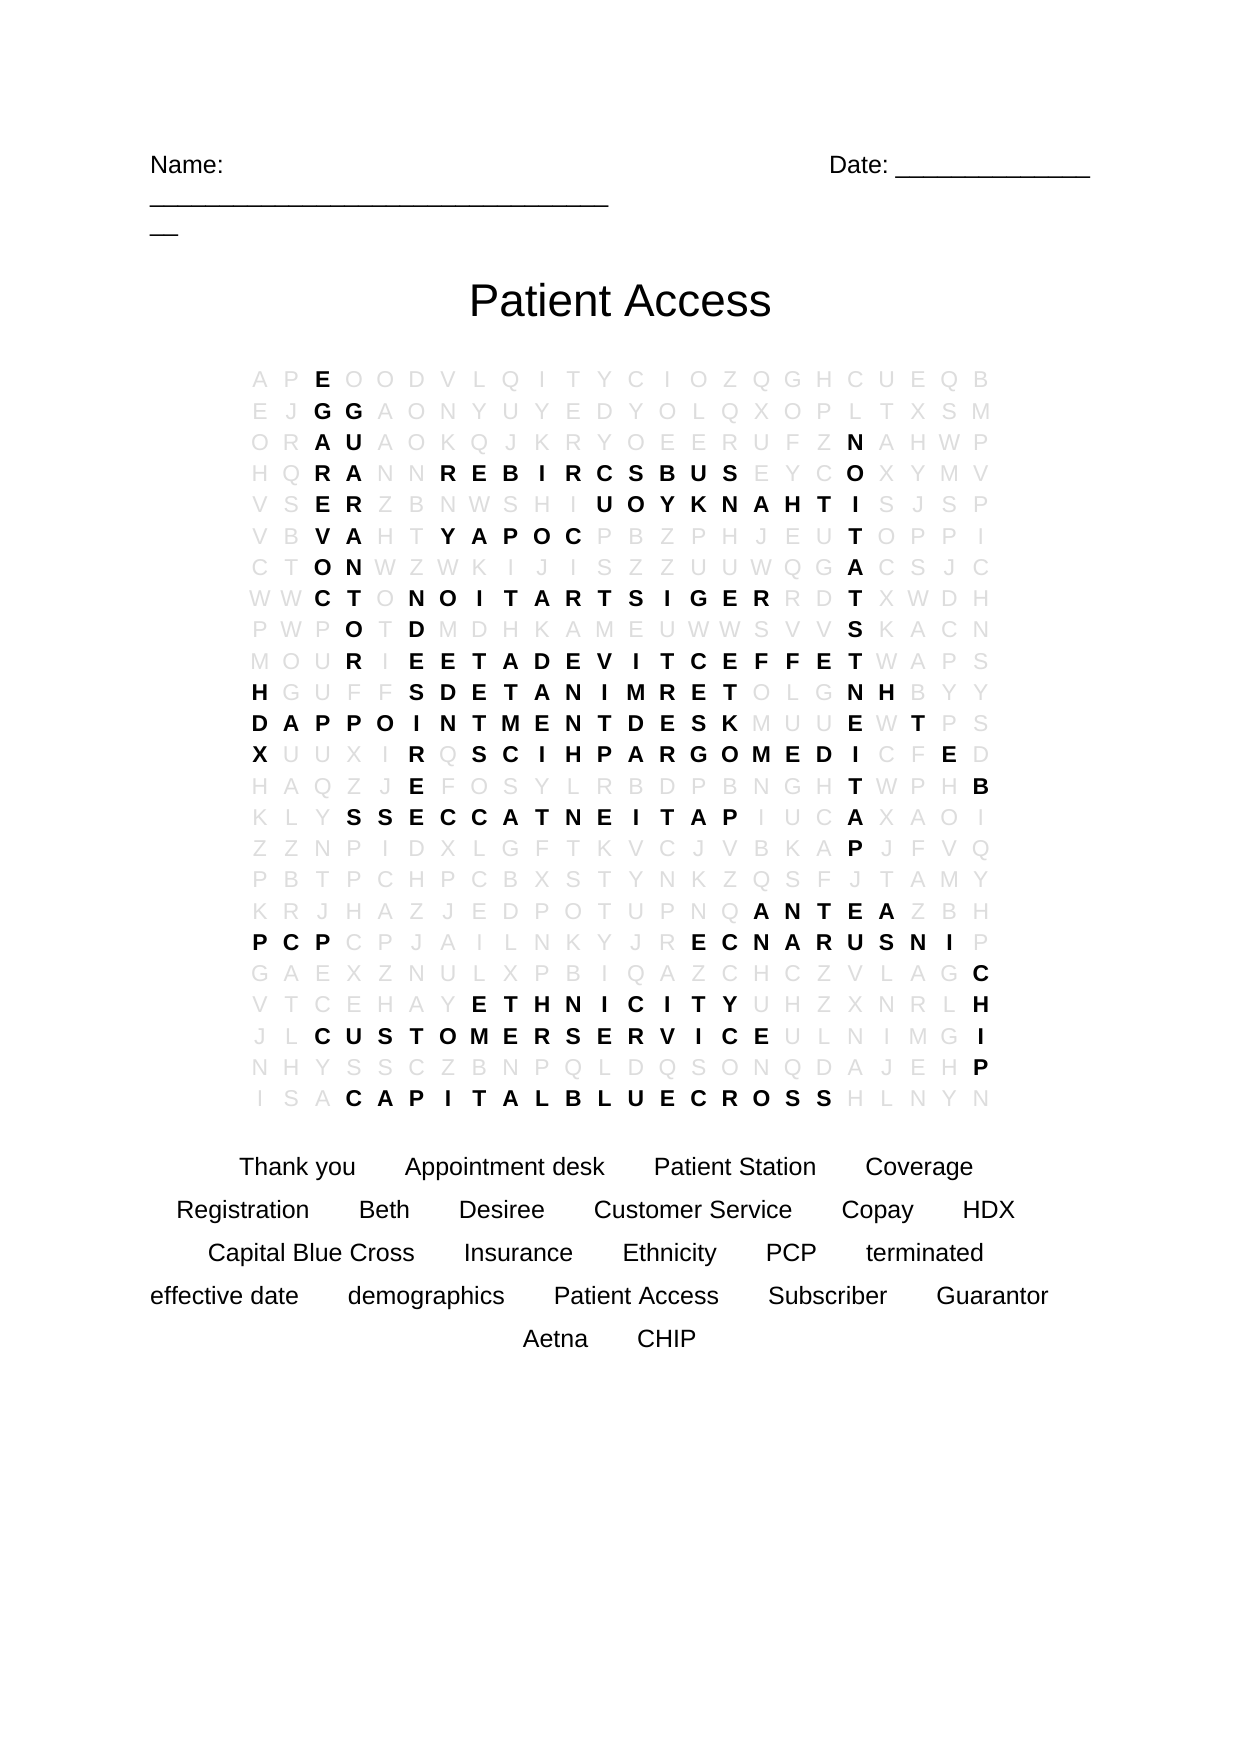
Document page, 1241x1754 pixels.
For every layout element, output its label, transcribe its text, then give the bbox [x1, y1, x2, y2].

table_cell J [369, 770, 401, 801]
table_cell H [934, 1051, 965, 1083]
table_cell X [244, 739, 275, 770]
table_cell H [244, 676, 275, 708]
table_cell M [902, 1020, 933, 1051]
table_cell M [244, 645, 275, 676]
table_cell Y [307, 801, 338, 833]
table_cell Z [620, 551, 651, 583]
table_cell N [902, 1083, 933, 1114]
table_cell R [307, 458, 338, 489]
table_cell H [275, 1051, 307, 1083]
table_cell S [338, 1051, 369, 1083]
table_cell C [808, 458, 839, 489]
table_cell P [902, 520, 933, 551]
table_cell V [244, 989, 275, 1020]
table_cell Z [808, 989, 839, 1020]
table_cell K [464, 551, 495, 583]
table_cell R [401, 739, 432, 770]
table_cell G [934, 958, 965, 989]
table_cell E [745, 458, 777, 489]
table_cell Y [934, 676, 965, 708]
table_cell N [777, 895, 808, 926]
table_cell E [526, 708, 557, 739]
table_cell D [808, 1051, 839, 1083]
table_cell K [526, 426, 557, 458]
table_cell Y [777, 458, 808, 489]
table_cell L [777, 676, 808, 708]
table_cell K [558, 926, 589, 958]
table_cell B [902, 676, 933, 708]
table_cell U [620, 895, 651, 926]
table_cell W [683, 614, 714, 645]
table_cell L [808, 1020, 839, 1051]
table_cell N [401, 958, 432, 989]
table_cell J [526, 551, 557, 583]
table_cell C [338, 926, 369, 958]
table_cell R [558, 458, 589, 489]
table_cell Z [244, 833, 275, 864]
table_cell S [275, 1083, 307, 1114]
table_cell V [244, 489, 275, 520]
table_cell N [714, 489, 745, 520]
table_cell Y [526, 770, 557, 801]
table_cell A [369, 426, 401, 458]
table_cell A [369, 395, 401, 426]
table_cell M [965, 395, 996, 426]
table_cell K [683, 864, 714, 895]
table_cell N [401, 583, 432, 614]
table_cell O [558, 895, 589, 926]
table_cell N [432, 489, 463, 520]
table_cell I [965, 801, 996, 833]
table_cell A [558, 614, 589, 645]
table_cell I [432, 1083, 463, 1114]
table_cell O [401, 395, 432, 426]
table_cell P [526, 895, 557, 926]
table_cell P [244, 864, 275, 895]
table_cell U [589, 489, 620, 520]
table_cell R [558, 583, 589, 614]
table_cell O [651, 395, 683, 426]
table_cell I [369, 833, 401, 864]
table_cell E [338, 989, 369, 1020]
table_cell I [526, 739, 557, 770]
table_cell S [495, 770, 526, 801]
table_header C [840, 364, 871, 395]
table_cell T [651, 801, 683, 833]
table_cell M [464, 1020, 495, 1051]
table_cell T [275, 989, 307, 1020]
table_cell X [871, 458, 902, 489]
table_cell H [244, 770, 275, 801]
table_cell T [902, 708, 933, 739]
table_cell U [495, 395, 526, 426]
table_cell B [714, 770, 745, 801]
table_cell A [369, 895, 401, 926]
table_cell B [464, 1051, 495, 1083]
table_cell H [840, 1083, 871, 1114]
table_cell E [432, 645, 463, 676]
table_cell A [808, 833, 839, 864]
table_cell R [275, 426, 307, 458]
table_cell U [777, 1020, 808, 1051]
table_cell W [871, 770, 902, 801]
table_cell L [495, 926, 526, 958]
table_cell J [934, 551, 965, 583]
table_cell R [808, 926, 839, 958]
table_cell U [840, 926, 871, 958]
table_cell L [934, 989, 965, 1020]
table_cell A [526, 676, 557, 708]
table_cell P [589, 520, 620, 551]
table_cell E [651, 708, 683, 739]
table_cell X [526, 864, 557, 895]
table_cell O [464, 770, 495, 801]
table_cell P [244, 614, 275, 645]
table_cell C [777, 958, 808, 989]
table_cell S [808, 1083, 839, 1114]
table_cell A [526, 583, 557, 614]
table_cell L [589, 1083, 620, 1114]
table_cell Y [589, 926, 620, 958]
table_cell I [840, 489, 871, 520]
table_cell F [902, 739, 933, 770]
table_cell S [620, 583, 651, 614]
table_cell I [871, 1020, 902, 1051]
table_cell U [338, 1020, 369, 1051]
table_cell I [464, 926, 495, 958]
table_cell C [401, 1051, 432, 1083]
table_cell C [651, 833, 683, 864]
table_cell Z [369, 958, 401, 989]
table_cell E [840, 895, 871, 926]
table_cell N [558, 989, 589, 1020]
table_cell I [401, 708, 432, 739]
table_cell E [808, 645, 839, 676]
table_cell A [745, 895, 777, 926]
table_cell G [338, 395, 369, 426]
table_cell N [840, 676, 871, 708]
table_cell P [338, 708, 369, 739]
table_cell B [620, 520, 651, 551]
table_cell J [840, 864, 871, 895]
table_cell P [965, 1051, 996, 1083]
table_cell E [464, 989, 495, 1020]
table_cell Z [369, 489, 401, 520]
table_cell G [275, 676, 307, 708]
table_cell S [745, 614, 777, 645]
table_cell S [934, 489, 965, 520]
table_cell T [589, 708, 620, 739]
table_cell S [338, 801, 369, 833]
table_cell L [275, 801, 307, 833]
table_cell L [871, 958, 902, 989]
table_cell T [464, 645, 495, 676]
table_cell E [683, 676, 714, 708]
table_cell I [589, 676, 620, 708]
table_cell M [620, 676, 651, 708]
table_cell U [777, 708, 808, 739]
table_cell H [526, 489, 557, 520]
table_cell L [871, 1083, 902, 1114]
table_cell E [745, 1020, 777, 1051]
table_cell R [589, 770, 620, 801]
table_cell A [871, 426, 902, 458]
table_cell A [464, 520, 495, 551]
table_cell L [275, 1020, 307, 1051]
table_cell C [871, 739, 902, 770]
table_cell P [683, 520, 714, 551]
table_cell H [965, 583, 996, 614]
table_cell Z [808, 426, 839, 458]
table_cell U [338, 426, 369, 458]
table_cell Y [651, 489, 683, 520]
table_cell G [777, 770, 808, 801]
table_cell A [275, 770, 307, 801]
table_cell T [714, 676, 745, 708]
table_header L [464, 364, 495, 395]
table_cell H [495, 614, 526, 645]
table_cell S [275, 489, 307, 520]
table_cell N [338, 551, 369, 583]
table_cell R [745, 583, 777, 614]
table_cell G [808, 551, 839, 583]
table_cell O [745, 1083, 777, 1114]
table_cell E [464, 895, 495, 926]
table_cell U [651, 614, 683, 645]
table_cell T [840, 645, 871, 676]
table_cell S [965, 708, 996, 739]
table_cell C [275, 926, 307, 958]
table_cell K [714, 708, 745, 739]
table_cell P [651, 895, 683, 926]
table_cell J [683, 833, 714, 864]
table_cell C [464, 801, 495, 833]
table_cell J [495, 426, 526, 458]
table_cell U [808, 708, 839, 739]
table_cell S [369, 1020, 401, 1051]
table_cell V [840, 958, 871, 989]
table_cell C [589, 458, 620, 489]
table_cell K [871, 614, 902, 645]
table_cell F [745, 645, 777, 676]
table_cell D [934, 583, 965, 614]
table_cell P [589, 739, 620, 770]
table_cell Y [620, 395, 651, 426]
table_header Q [495, 364, 526, 395]
table_cell N [369, 458, 401, 489]
table_cell S [714, 458, 745, 489]
table_cell E [777, 520, 808, 551]
table_cell C [683, 645, 714, 676]
table_cell T [840, 520, 871, 551]
table_cell M [934, 864, 965, 895]
table_cell E [620, 614, 651, 645]
table_header B [965, 364, 996, 395]
table_cell J [902, 489, 933, 520]
table_cell O [307, 551, 338, 583]
table_cell A [338, 520, 369, 551]
table_cell J [432, 895, 463, 926]
table_cell A [401, 989, 432, 1020]
table_cell U [745, 989, 777, 1020]
table_cell I [934, 926, 965, 958]
table_cell B [495, 864, 526, 895]
table_cell B [401, 489, 432, 520]
table_cell H [871, 676, 902, 708]
table_cell R [902, 989, 933, 1020]
table_cell E [464, 458, 495, 489]
table_cell L [464, 958, 495, 989]
table_cell Q [777, 1051, 808, 1083]
table_cell H [244, 458, 275, 489]
table_cell H [558, 739, 589, 770]
table_cell U [432, 958, 463, 989]
table_cell U [714, 551, 745, 583]
table_cell W [432, 551, 463, 583]
table_cell B [275, 520, 307, 551]
table_cell P [840, 833, 871, 864]
table_cell W [369, 551, 401, 583]
table_cell T [526, 801, 557, 833]
table_header V [432, 364, 463, 395]
table_cell P [902, 770, 933, 801]
table_header I [526, 364, 557, 395]
table_cell P [934, 708, 965, 739]
table_cell T [589, 895, 620, 926]
table_cell F [526, 833, 557, 864]
table_cell G [683, 583, 714, 614]
table_cell U [745, 426, 777, 458]
table_cell C [432, 801, 463, 833]
table_cell V [777, 614, 808, 645]
table_cell A [307, 1083, 338, 1114]
table_cell R [275, 895, 307, 926]
table_header O [369, 364, 401, 395]
table_cell C [714, 1020, 745, 1051]
table_cell S [464, 739, 495, 770]
table_cell S [777, 1083, 808, 1114]
table_header I [651, 364, 683, 395]
table_cell R [714, 1083, 745, 1114]
table_cell H [714, 520, 745, 551]
table_cell R [651, 676, 683, 708]
table_cell S [369, 801, 401, 833]
table_cell J [871, 833, 902, 864]
table_cell A [683, 801, 714, 833]
table_cell D [589, 395, 620, 426]
table_cell A [495, 645, 526, 676]
table_cell S [401, 676, 432, 708]
table_cell H [369, 989, 401, 1020]
table_cell W [714, 614, 745, 645]
table_cell B [558, 958, 589, 989]
table_cell W [464, 489, 495, 520]
table_cell Y [965, 676, 996, 708]
table_cell T [651, 645, 683, 676]
table_cell A [620, 739, 651, 770]
table_cell Q [275, 458, 307, 489]
table_cell O [620, 489, 651, 520]
table_cell H [808, 770, 839, 801]
table_cell C [244, 551, 275, 583]
table_cell U [275, 739, 307, 770]
table_cell H [526, 989, 557, 1020]
table_cell B [651, 458, 683, 489]
table_cell B [745, 833, 777, 864]
table_cell Q [745, 864, 777, 895]
table_cell Z [275, 833, 307, 864]
table_cell Y [714, 989, 745, 1020]
table_cell U [307, 739, 338, 770]
table_cell C [307, 989, 338, 1020]
table_cell X [495, 958, 526, 989]
table_header A [244, 364, 275, 395]
table_cell D [464, 614, 495, 645]
table_cell P [934, 520, 965, 551]
table_header Z [714, 364, 745, 395]
table_cell O [369, 583, 401, 614]
table_cell U [683, 458, 714, 489]
table_cell Z [808, 958, 839, 989]
table_cell S [840, 614, 871, 645]
table_cell P [714, 801, 745, 833]
table_cell A [902, 801, 933, 833]
table_cell I [840, 739, 871, 770]
table_cell M [589, 614, 620, 645]
table_cell U [307, 645, 338, 676]
table_cell M [934, 458, 965, 489]
table_cell W [745, 551, 777, 583]
table_cell T [808, 489, 839, 520]
table_cell I [745, 801, 777, 833]
table_cell N [902, 926, 933, 958]
table_cell V [934, 833, 965, 864]
table_header Q [934, 364, 965, 395]
table_cell E [307, 489, 338, 520]
table_cell K [244, 895, 275, 926]
table_cell G [244, 958, 275, 989]
table_cell N [840, 426, 871, 458]
table_cell T [683, 989, 714, 1020]
table_header G [777, 364, 808, 395]
table_cell B [934, 895, 965, 926]
table_cell A [275, 708, 307, 739]
table_cell T [464, 708, 495, 739]
table_cell A [902, 958, 933, 989]
table_cell N [307, 833, 338, 864]
table_cell Y [307, 1051, 338, 1083]
table_cell Y [589, 426, 620, 458]
table_cell Q [620, 958, 651, 989]
table_cell O [840, 458, 871, 489]
table_header Name: ___________________________________ [150, 150, 620, 274]
table_cell O [871, 520, 902, 551]
table_cell K [244, 801, 275, 833]
table_cell O [338, 614, 369, 645]
table_cell C [464, 864, 495, 895]
table_header Q [745, 364, 777, 395]
table_cell W [871, 645, 902, 676]
table_cell D [620, 708, 651, 739]
table_cell P [369, 926, 401, 958]
table_cell N [745, 926, 777, 958]
table_cell Y [526, 395, 557, 426]
table_cell R [338, 645, 369, 676]
table_cell E [651, 426, 683, 458]
table_cell I [558, 551, 589, 583]
table_cell O [369, 708, 401, 739]
table_cell S [683, 708, 714, 739]
table_cell T [808, 895, 839, 926]
table_cell K [683, 489, 714, 520]
table_cell A [871, 895, 902, 926]
table_cell F [808, 864, 839, 895]
table_header E [902, 364, 933, 395]
table_cell A [495, 1083, 526, 1114]
table_cell H [777, 989, 808, 1020]
table_cell L [464, 833, 495, 864]
table_cell Z [651, 520, 683, 551]
table_cell A [902, 614, 933, 645]
table_cell V [620, 833, 651, 864]
table_cell O [244, 426, 275, 458]
table_cell C [495, 739, 526, 770]
table_cell P [338, 864, 369, 895]
table_cell A [840, 801, 871, 833]
table_cell J [275, 395, 307, 426]
table_cell S [934, 395, 965, 426]
table_cell W [934, 426, 965, 458]
table_cell W [244, 583, 275, 614]
table_cell I [965, 1020, 996, 1051]
table_cell C [338, 1083, 369, 1114]
table_cell J [620, 926, 651, 958]
table_cell Q [714, 895, 745, 926]
table_cell T [495, 583, 526, 614]
table_cell E [401, 801, 432, 833]
table_cell J [745, 520, 777, 551]
table_cell N [871, 989, 902, 1020]
table_cell P [965, 926, 996, 958]
table_cell S [683, 1051, 714, 1083]
table_cell W [275, 614, 307, 645]
table_cell Q [307, 770, 338, 801]
table_cell T [840, 770, 871, 801]
table_header D [401, 364, 432, 395]
table_cell W [275, 583, 307, 614]
table_cell E [495, 1020, 526, 1051]
table_cell D [651, 770, 683, 801]
table_cell A [902, 645, 933, 676]
table_cell E [401, 770, 432, 801]
table_cell I [683, 1020, 714, 1051]
table_cell F [777, 426, 808, 458]
table_cell E [589, 1020, 620, 1051]
text Thank you Appointment desk Patient Station Coverage Registration Beth Desiree Customer Service Copay HDX Capital Blue Cross Insurance Ethnicity PCP terminated effective date demographics Patient Access Subscriber Guarantor Aetna CHIP [150, 1151, 1090, 1353]
table_cell O [934, 801, 965, 833]
table_cell E [777, 739, 808, 770]
table_cell H [965, 895, 996, 926]
table_cell A [840, 1051, 871, 1083]
table_cell W [871, 708, 902, 739]
table_header O [338, 364, 369, 395]
table_cell T [369, 614, 401, 645]
table_cell Y [432, 989, 463, 1020]
table_cell I [464, 583, 495, 614]
table_cell K [777, 833, 808, 864]
table_cell L [840, 395, 871, 426]
table_cell P [307, 926, 338, 958]
table_cell N [526, 926, 557, 958]
table_cell Q [464, 426, 495, 458]
table_cell X [840, 989, 871, 1020]
table_cell T [275, 551, 307, 583]
table_cell P [495, 520, 526, 551]
table_cell P [965, 489, 996, 520]
table_cell Q [714, 395, 745, 426]
table_cell B [558, 1083, 589, 1114]
table_header H [808, 364, 839, 395]
table_cell N [244, 1051, 275, 1083]
table_cell N [651, 864, 683, 895]
table_cell N [495, 1051, 526, 1083]
table_cell M [745, 739, 777, 770]
table_cell N [745, 1051, 777, 1083]
table_cell N [840, 1020, 871, 1051]
table_cell E [714, 645, 745, 676]
table_cell O [714, 1051, 745, 1083]
table_cell P [526, 958, 557, 989]
table_cell U [683, 551, 714, 583]
table_cell T [589, 864, 620, 895]
table_header U [871, 364, 902, 395]
table_cell D [495, 895, 526, 926]
table_cell D [401, 614, 432, 645]
table_cell N [558, 708, 589, 739]
table_cell K [589, 833, 620, 864]
table_cell V [307, 520, 338, 551]
table_cell L [526, 1083, 557, 1114]
table_cell I [589, 989, 620, 1020]
table_cell Y [934, 1083, 965, 1114]
table_cell R [558, 426, 589, 458]
table_cell D [965, 739, 996, 770]
table_cell E [683, 426, 714, 458]
table_cell Z [401, 895, 432, 926]
table_cell G [934, 1020, 965, 1051]
table_cell Y [464, 395, 495, 426]
table_cell W [902, 583, 933, 614]
table_cell C [871, 551, 902, 583]
table_cell E [589, 801, 620, 833]
table_cell H [934, 770, 965, 801]
table_cell T [464, 1083, 495, 1114]
table_cell X [871, 801, 902, 833]
table_cell N [745, 770, 777, 801]
table_cell P [432, 864, 463, 895]
table_cell U [777, 801, 808, 833]
table_cell A [338, 458, 369, 489]
table_cell Z [338, 770, 369, 801]
table_cell H [369, 520, 401, 551]
table_cell Z [651, 551, 683, 583]
table_cell I [369, 645, 401, 676]
table_cell Y [902, 458, 933, 489]
table_cell D [401, 833, 432, 864]
table_cell A [275, 958, 307, 989]
table_cell I [965, 520, 996, 551]
table_cell E [401, 645, 432, 676]
table_cell L [683, 395, 714, 426]
table_cell H [401, 864, 432, 895]
table_cell R [651, 926, 683, 958]
table_cell X [432, 833, 463, 864]
table_cell E [558, 395, 589, 426]
table_cell G [495, 833, 526, 864]
table_cell K [526, 614, 557, 645]
table_cell T [338, 583, 369, 614]
table_cell Q [965, 833, 996, 864]
table_cell P [401, 1083, 432, 1114]
table_cell J [871, 1051, 902, 1083]
table_cell E [558, 645, 589, 676]
table_cell T [307, 864, 338, 895]
table_cell C [307, 583, 338, 614]
table_cell X [338, 958, 369, 989]
table_cell A [745, 489, 777, 520]
table_cell C [683, 1083, 714, 1114]
table_cell K [432, 426, 463, 458]
table_cell O [777, 395, 808, 426]
table_cell O [432, 1020, 463, 1051]
table_cell C [558, 520, 589, 551]
table_header E [307, 364, 338, 395]
table_cell H [338, 895, 369, 926]
table_cell C [934, 614, 965, 645]
table_cell P [965, 426, 996, 458]
table_cell J [401, 926, 432, 958]
table_cell X [338, 739, 369, 770]
table_cell D [808, 739, 839, 770]
table_cell T [589, 583, 620, 614]
table_cell Q [432, 739, 463, 770]
table_cell Q [777, 551, 808, 583]
table_header P [275, 364, 307, 395]
table_cell L [558, 770, 589, 801]
table_cell B [620, 770, 651, 801]
table_cell S [558, 864, 589, 895]
table_cell N [432, 395, 463, 426]
table_cell S [902, 551, 933, 583]
table_cell T [871, 864, 902, 895]
table_cell S [777, 864, 808, 895]
table_cell F [432, 770, 463, 801]
table_cell S [495, 489, 526, 520]
table_cell I [651, 583, 683, 614]
table_cell H [965, 989, 996, 1020]
table_cell M [745, 708, 777, 739]
table_cell B [495, 458, 526, 489]
table_cell P [808, 395, 839, 426]
table_cell Z [401, 551, 432, 583]
table_cell P [683, 770, 714, 801]
table_cell X [902, 395, 933, 426]
table_cell N [558, 801, 589, 833]
table_cell F [338, 676, 369, 708]
table_cell S [871, 489, 902, 520]
table_cell D [244, 708, 275, 739]
table_cell J [307, 895, 338, 926]
table_cell D [526, 645, 557, 676]
table_cell R [338, 489, 369, 520]
table_cell U [808, 520, 839, 551]
table_cell C [965, 551, 996, 583]
table_cell L [589, 1051, 620, 1083]
table_cell N [558, 676, 589, 708]
table_cell E [840, 708, 871, 739]
table_cell S [589, 551, 620, 583]
table_cell R [777, 583, 808, 614]
table_cell V [965, 458, 996, 489]
table_cell T [401, 520, 432, 551]
table_cell B [965, 770, 996, 801]
table_cell V [714, 833, 745, 864]
table_cell C [714, 926, 745, 958]
table_cell T [401, 1020, 432, 1051]
table_cell T [871, 395, 902, 426]
table_cell J [244, 1020, 275, 1051]
table_cell P [934, 645, 965, 676]
table_cell X [871, 583, 902, 614]
table_cell R [432, 458, 463, 489]
table_cell E [934, 739, 965, 770]
table_cell N [401, 458, 432, 489]
table_cell R [620, 1020, 651, 1051]
table_cell P [244, 926, 275, 958]
table_cell A [307, 426, 338, 458]
table_cell M [432, 614, 463, 645]
table_cell X [745, 395, 777, 426]
table_cell O [714, 739, 745, 770]
table_cell Z [432, 1051, 463, 1083]
table_cell H [745, 958, 777, 989]
table_cell C [808, 801, 839, 833]
table_cell C [369, 864, 401, 895]
table_cell C [965, 958, 996, 989]
table_cell I [620, 645, 651, 676]
table_cell S [558, 1020, 589, 1051]
table_cell H [902, 426, 933, 458]
table_cell P [526, 1051, 557, 1083]
table_header T [558, 364, 589, 395]
table_header C [620, 364, 651, 395]
table_cell F [902, 833, 933, 864]
table_cell G [808, 676, 839, 708]
table_cell A [902, 864, 933, 895]
table_cell V [651, 1020, 683, 1051]
table_header O [683, 364, 714, 395]
table_cell Y [620, 864, 651, 895]
table_cell E [714, 583, 745, 614]
table_header Date: ______________ [620, 150, 1090, 274]
table_cell S [965, 645, 996, 676]
table_cell R [651, 739, 683, 770]
table_cell E [307, 958, 338, 989]
table_cell I [558, 489, 589, 520]
table_cell M [495, 708, 526, 739]
table_cell O [745, 676, 777, 708]
table_cell E [902, 1051, 933, 1083]
table_cell F [777, 645, 808, 676]
table_cell I [369, 739, 401, 770]
table_cell T [840, 583, 871, 614]
table_cell E [464, 676, 495, 708]
table_cell N [965, 614, 996, 645]
table_cell S [871, 926, 902, 958]
table_cell I [651, 989, 683, 1020]
table_cell O [620, 426, 651, 458]
title Patient Access [150, 274, 1090, 326]
table_cell I [495, 551, 526, 583]
table_cell T [495, 676, 526, 708]
table_cell V [808, 614, 839, 645]
table_cell E [651, 1083, 683, 1114]
table_cell O [275, 645, 307, 676]
table_cell O [526, 520, 557, 551]
table_cell Q [651, 1051, 683, 1083]
table_cell A [651, 958, 683, 989]
table_cell I [526, 458, 557, 489]
table_cell Z [714, 864, 745, 895]
table_cell E [244, 395, 275, 426]
table_cell I [620, 801, 651, 833]
table_cell N [432, 708, 463, 739]
table_cell S [369, 1051, 401, 1083]
table_cell E [683, 926, 714, 958]
table_cell N [683, 895, 714, 926]
table_cell T [558, 833, 589, 864]
table_cell I [244, 1083, 275, 1114]
table_cell F [369, 676, 401, 708]
table_cell C [714, 958, 745, 989]
table_cell P [338, 833, 369, 864]
table_cell Y [965, 864, 996, 895]
table_cell A [432, 926, 463, 958]
table_cell V [244, 520, 275, 551]
table_cell U [620, 1083, 651, 1114]
table_cell O [401, 426, 432, 458]
table_cell A [369, 1083, 401, 1114]
table_cell D [620, 1051, 651, 1083]
table_cell G [307, 395, 338, 426]
table_cell R [714, 426, 745, 458]
table_cell C [307, 1020, 338, 1051]
table_cell P [307, 708, 338, 739]
table_cell O [432, 583, 463, 614]
table_cell Q [558, 1051, 589, 1083]
table_cell G [683, 739, 714, 770]
table_cell V [589, 645, 620, 676]
table_cell B [275, 864, 307, 895]
table_cell D [808, 583, 839, 614]
table_cell P [307, 614, 338, 645]
table_cell Z [902, 895, 933, 926]
table_cell A [495, 801, 526, 833]
table_cell S [620, 458, 651, 489]
table_cell D [432, 676, 463, 708]
table_cell T [495, 989, 526, 1020]
table_cell N [965, 1083, 996, 1114]
table_cell R [526, 1020, 557, 1051]
table_cell Z [683, 958, 714, 989]
table_cell C [620, 989, 651, 1020]
table_cell A [840, 551, 871, 583]
table_cell H [777, 489, 808, 520]
table_cell I [589, 958, 620, 989]
table_cell U [307, 676, 338, 708]
table_cell A [777, 926, 808, 958]
table_header Y [589, 364, 620, 395]
table_cell Y [432, 520, 463, 551]
